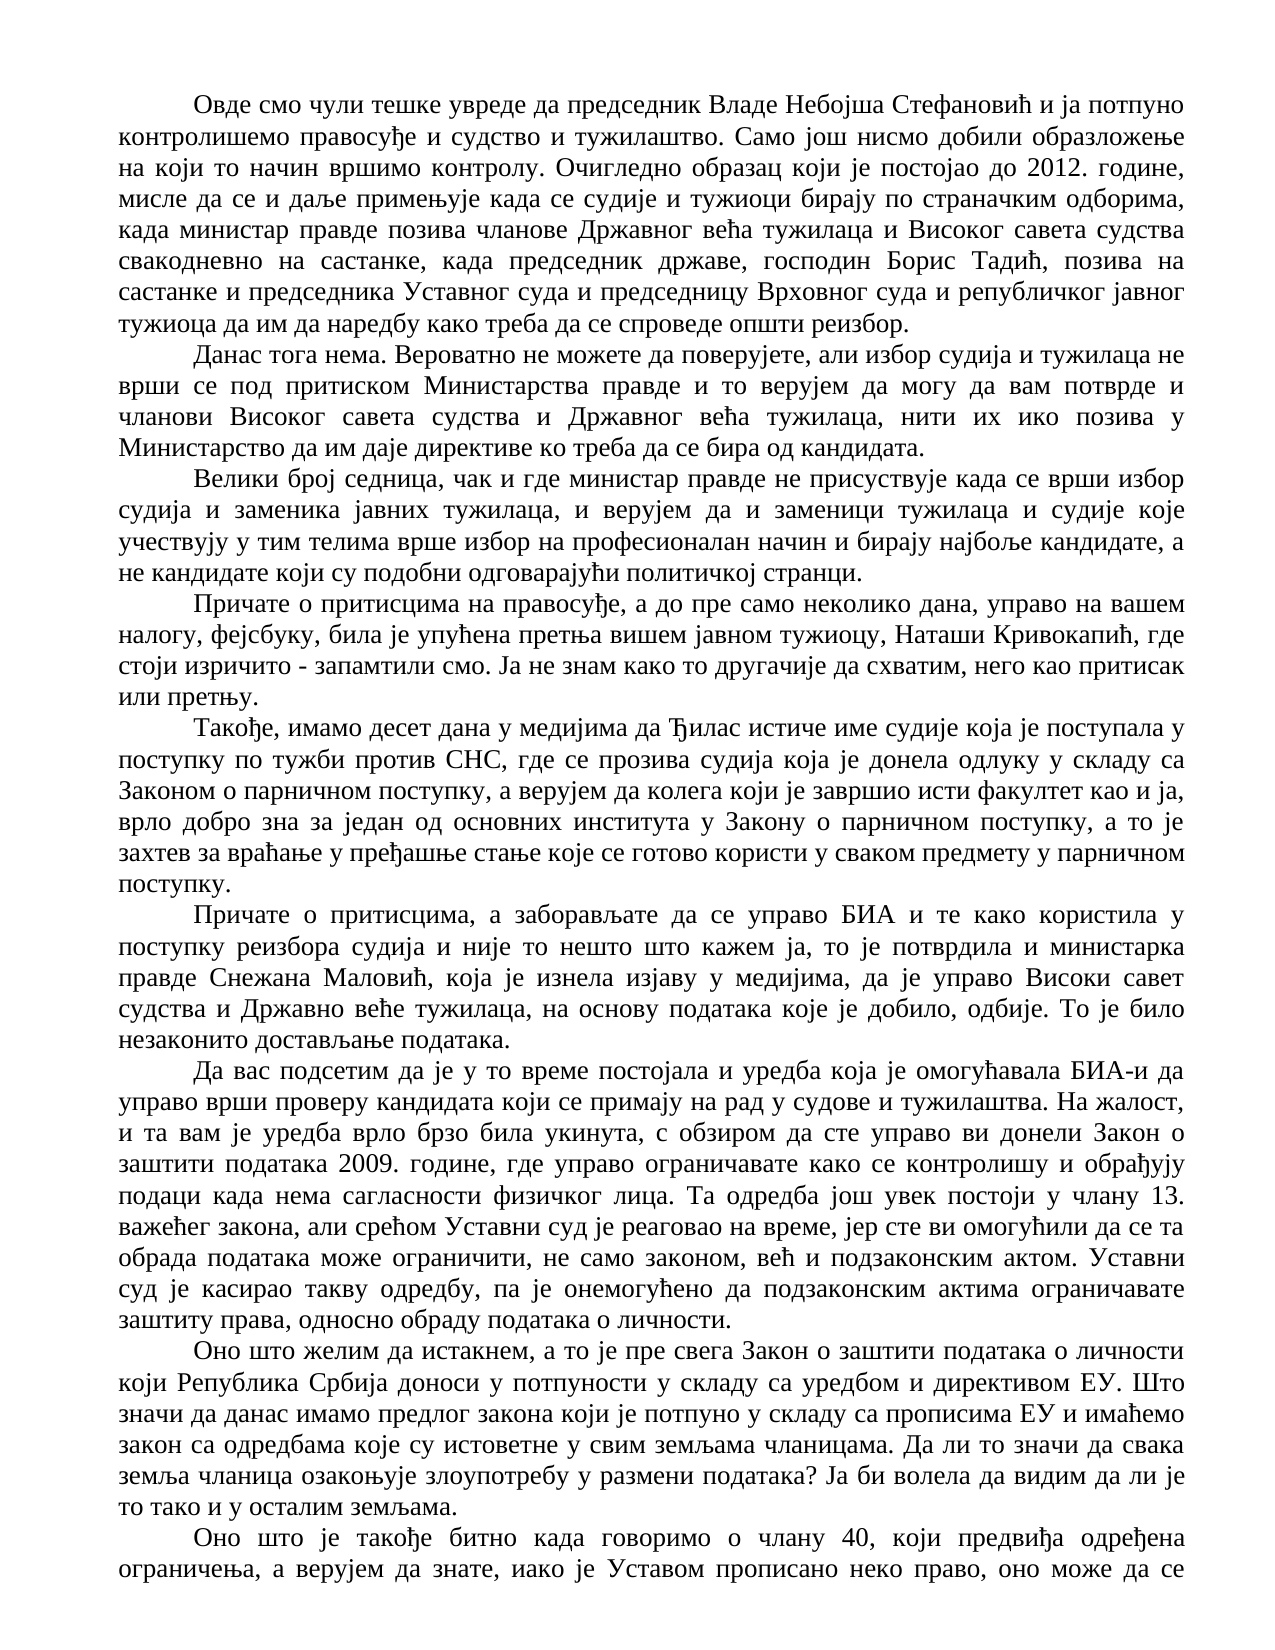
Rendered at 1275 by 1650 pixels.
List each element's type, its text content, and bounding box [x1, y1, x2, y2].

text Причате о притисцима на правосуђе, а до пре само неколико дана, управо на вашем налогу, фејсбуку, била је упућена претња вишем јавном тужиоцу, Наташи Кривокапић, где стоји изричито - запамтили смо. Ја не знам како то другачије да схватим, него као притисак или претњу. [118, 587, 1186, 712]
text Да вас подсетим да је у то време постојала и уредба која је омогућавала БИА-и да управо врши проверу кандидата који се примају на рад у судове и тужилаштва. На жалост, и та вам је уредба врло брзо била укинута, с обзиром да сте управо ви донели Закон о заштити података 2009. године, где управо ограничавате како се контролишу и обрађују подаци када нема сагласности физичког лица. Та одредба још увек постоји у члану 13. важећег закона, али срећом Уставни суд је реаговао на време, јер сте ви омогућили да се та обрада података може ограничити, не само законом, већ и подзаконским актом. Уставни суд је касирао такву одредбу, па је онемогућено да подзаконским актима ограничавате заштиту права, односно обраду података о личности. [118, 1054, 1186, 1334]
text Оно што желим да истакнем, а то је пре свега Закон о заштити података о личности који Република Србија доноси у потпуности у складу са уредбом и директивом ЕУ. Што значи да данас имамо предлог закона који је потпуно у складу са прописима ЕУ и имаћемо закон са одредбама које су истоветне у свим земљама чланицама. Да ли то значи да свака земља чланица озакоњује злоупотребу у размени података? Ја би волела да видим да ли је то тако и у осталим земљама. [118, 1334, 1186, 1521]
text Овде смо чули тешке увреде да председник Владе Небојша Стефановић и ја потпуно контролишемо правосуђе и судство и тужилаштво. Само још нисмо добили образложење на који то начин вршимо контролу. Очигледно образац који је постојао до 2012. године, мисле да се и даље примењује када се судије и тужиоци бирају по страначким одборима, када министар правде позива чланове Државног већа тужилаца и Високог савета судства свакодневно на састанке, када председник државе, господин Борис Тадић, позива на састанке и председника Уставног суда и председницу Врховног суда и републичког јавног тужиоца да им да наредбу како треба да се спроведе општи реизбор. [118, 89, 1186, 338]
text Данас тога нема. Вероватно не можете да поверујете, али избор судија и тужилаца не врши се под притиском Министарства правде и то верујем да могу да вам потврде и чланови Високог савета судства и Државног већа тужилаца, нити их ико позива у Министарство да им даје директиве ко треба да се бира од кандидата. [118, 338, 1186, 462]
text Такође, имамо десет дана у медијима да Ђилас истиче име судије која је поступала у поступку по тужби против СНС, где се прозива судија која је донела одлуку у складу са Законом о парничном поступку, а верујем да колега који је завршио исти факултет као и ја, врло добро зна за један од основних института у Закону о парничном поступку, а то је захтев за враћање у пређашње стање које се готово користи у сваком предмету у парничном поступку. [118, 712, 1186, 898]
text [118, 1521, 1186, 1584]
text Велики број седница, чак и где министар правде не присуствује када се врши избор судија и заменика јавних тужилаца, и верујем да и заменици тужилаца и судије које учествују у тим телима врше избор на професионалан начин и бирају најбоље кандидате, а не кандидате који су подобни одговарајући политичкој странци. [118, 462, 1186, 587]
text Причате о притисцима, а заборављате да се управо БИА и те како користила у поступку реизбора судија и није то нешто што кажем ја, то је потврдила и министарка правде Снежана Маловић, која је изнела изјаву у медијима, да је управо Високи савет судства и Државно веће тужилаца, на основу података које је добило, одбије. То је било незаконито достављање података. [118, 898, 1186, 1054]
